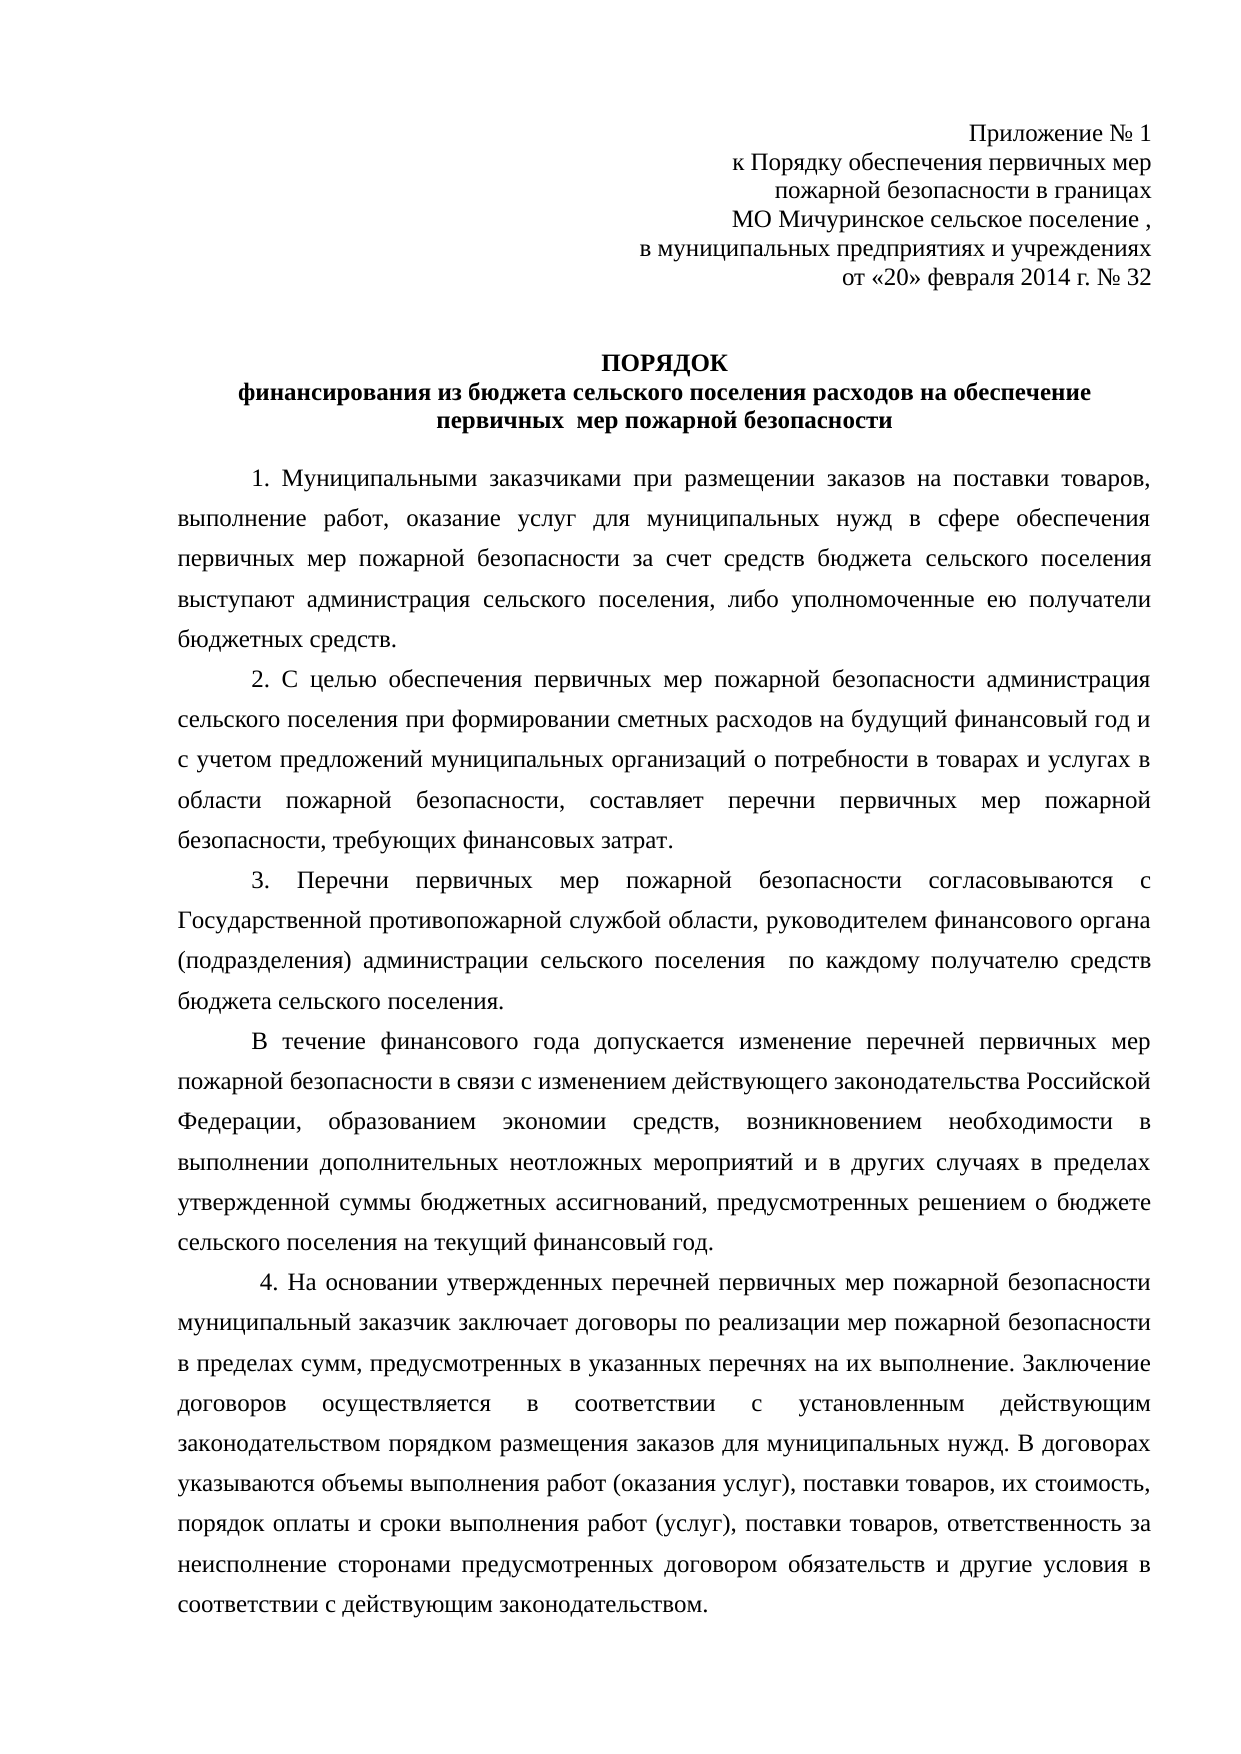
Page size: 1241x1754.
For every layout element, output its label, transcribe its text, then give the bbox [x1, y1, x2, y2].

text 2. С целью обеспечения первичных мер пожарной безопасности администрация сельского поселения при формировании сметных расходов на будущий финансовый год и с учетом предложений муниципальных организаций о потребности в товарах и услугах в области пожарной безопасности, составляет перечни первичных мер пожарной безопасности, требующих финансовых затрат. [177, 664, 1152, 854]
text 3. Перечни первичных мер пожарной безопасности согласовываются с Государственной противопожарной службой области, руководителем финансового органа (подразделения) администрации сельского поселения по каждому получателю средств бюджета сельского поселения. [177, 865, 1152, 1014]
text 4. На основании утвержденных перечней первичных мер пожарной безопасности муниципальный заказчик заключает договоры по реализации мер пожарной безопасности в пределах сумм, предусмотренных в указанных перечнях на их выполнение. Заключение договоров осуществляется в соответствии с установленным действующим законодательством порядком размещения заказов для муниципальных нужд. В договорах указываются объемы выполнения работ (оказания услуг), поставки товаров, их стоимость, порядок оплаты и сроки выполнения работ (услуг), поставки товаров, ответственность за неисполнение сторонами предусмотренных договором обязательств и другие условия в соответствии с действующим законодательством. [177, 1267, 1152, 1618]
text в муниципальных предприятиях и учреждениях [177, 233, 1152, 262]
text Приложение № 1 [177, 118, 1152, 147]
text МО Мичуринское сельское поселение , [177, 204, 1152, 233]
text финансирования из бюджета сельского поселения расходов на обеспечение первичных мер пожарной безопасности [177, 377, 1152, 434]
text ПОРЯДОК [177, 348, 1152, 377]
text от «20» февраля 2014 г. № 32 [177, 262, 1152, 291]
text В течение финансового года допускается изменение перечней первичных мер пожарной безопасности в связи с изменением действующего законодательства Российской Федерации, образованием экономии средств, возникновением необходимости в выполнении дополнительных неотложных мероприятий и в других случаях в пределах утвержденной суммы бюджетных ассигнований, предусмотренных решением о бюджете сельского поселения на текущий финансовый год. [177, 1026, 1152, 1256]
text к Порядку обеспечения первичных мер [177, 147, 1152, 176]
text 1. Муниципальными заказчиками при размещении заказов на поставки товаров, выполнение работ, оказание услуг для муниципальных нужд в сфере обеспечения первичных мер пожарной безопасности за счет средств бюджета сельского поселения выступают администрация сельского поселения, либо уполномоченные ею получатели бюджетных средств. [177, 463, 1152, 653]
text пожарной безопасности в границах [177, 176, 1152, 204]
